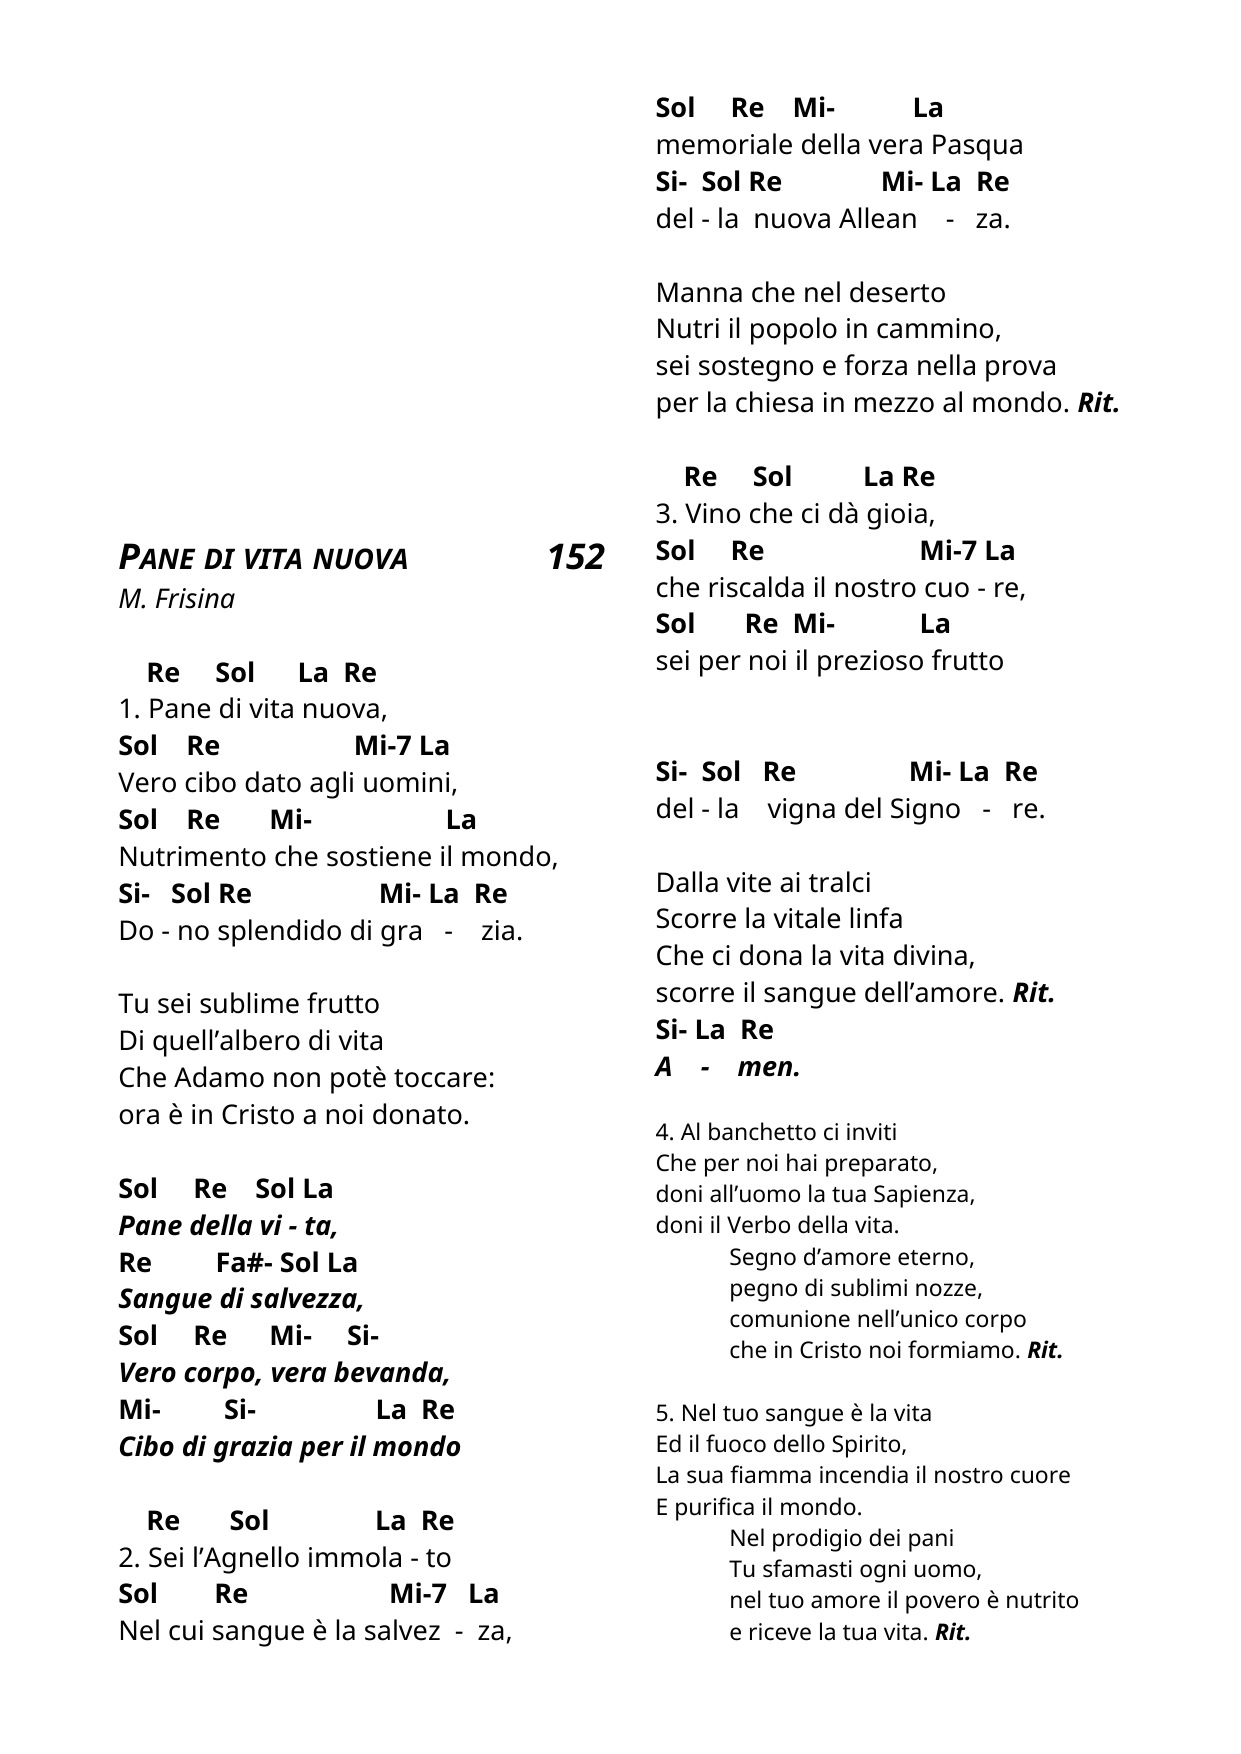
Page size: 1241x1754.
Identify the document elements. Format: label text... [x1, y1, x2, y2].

text Che ci dona la vita divina, [655, 937, 1181, 974]
text doni all’uomo la tua Sapienza, [655, 1178, 1181, 1209]
text Re Sol La Re [655, 457, 1181, 494]
text Nutri il popolo in cammino, [655, 310, 1181, 347]
text Vero cibo dato agli uomini, [118, 764, 644, 801]
text nel tuo amore il povero è nutrito [729, 1584, 1181, 1616]
text Scorre la vitale linfa [655, 900, 1181, 937]
text Sol Re Mi-7 La [118, 727, 644, 764]
text Sol Re Mi- Si- [118, 1317, 644, 1354]
text Si- La Re [655, 1011, 1181, 1047]
text Segno d’amore eterno, [729, 1241, 1181, 1272]
text Sol Re Mi- La [655, 89, 1181, 126]
text Sol Re Mi- La [118, 801, 644, 837]
text Si- Sol Re Mi- La Re [655, 752, 1181, 789]
text per la chiesa in mezzo al mondo. Rit. [655, 384, 1181, 421]
text 1. Pane di vita nuova, [118, 690, 644, 727]
text Che per noi hai preparato, [655, 1147, 1181, 1178]
text Sangue di salvezza, [118, 1280, 644, 1317]
text Mi- Si- La Re [118, 1391, 644, 1427]
text Sol Re Mi- La [655, 605, 1181, 642]
text Si- Sol Re Mi- La Re [655, 162, 1181, 199]
text e riceve la tua vita. Rit. [729, 1616, 1181, 1647]
text del - la nuova Allean - za. [655, 199, 1181, 236]
text Nutrimento che sostiene il mondo, [118, 837, 644, 874]
text Nel cui sangue è la salvez - za, [118, 1612, 644, 1649]
text doni il Verbo della vita. [655, 1209, 1181, 1241]
text Che Adamo non potè toccare: [118, 1059, 644, 1096]
subtitle Pane di vita nuova 152 [118, 531, 644, 579]
text Pane della vi - ta, [118, 1206, 644, 1243]
text che in Cristo noi formiamo. Rit. [729, 1334, 1181, 1366]
text Re Sol La Re [118, 1501, 644, 1538]
text Manna che nel deserto [655, 273, 1181, 310]
text Nel prodigio dei pani [729, 1522, 1181, 1553]
text Di quell’albero di vita [118, 1022, 644, 1059]
text del - la vigna del Signo - re. [655, 789, 1181, 826]
text Tu sei sublime frutto [118, 985, 644, 1022]
text 4. Al banchetto ci inviti [655, 1116, 1181, 1147]
text ora è in Cristo a noi donato. [118, 1096, 644, 1132]
text che riscalda il nostro cuo - re, [655, 568, 1181, 605]
text A - men. [655, 1047, 1181, 1084]
text Tu sfamasti ogni uomo, [729, 1553, 1181, 1584]
text Vero corpo, vera bevanda, [118, 1354, 644, 1391]
text Ed il fuoco dello Spirito, [655, 1428, 1181, 1459]
text Si- Sol Re Mi- La Re [118, 874, 644, 911]
text memoriale della vera Pasqua [655, 126, 1181, 162]
text 2. Sei l’Agnello immola - to [118, 1538, 644, 1575]
text 3. Vino che ci dà gioia, [655, 494, 1181, 531]
text comunione nell’unico corpo [729, 1303, 1181, 1334]
text La sua fiamma incendia il nostro cuore [655, 1459, 1181, 1491]
text sei per noi il prezioso frutto [655, 642, 1181, 679]
text 5. Nel tuo sangue è la vita [655, 1397, 1181, 1428]
text Do - no splendido di gra - zia. [118, 911, 644, 948]
text Sol Re Mi-7 La [118, 1575, 644, 1612]
text scorre il sangue dell’amore. Rit. [655, 974, 1181, 1011]
text Dalla vite ai tralci [655, 863, 1181, 900]
text Sol Re Sol La [118, 1169, 644, 1206]
text Re Fa#- Sol La [118, 1243, 644, 1280]
text Cibo di grazia per il mondo [118, 1427, 644, 1464]
text E purifica il mondo. [655, 1491, 1181, 1522]
text pegno di sublimi nozze, [729, 1272, 1181, 1303]
text sei sostegno e forza nella prova [655, 347, 1181, 384]
text Re Sol La Re [118, 653, 644, 690]
text Sol Re Mi-7 La [655, 531, 1181, 568]
subtitle M. Frisina [118, 579, 577, 616]
